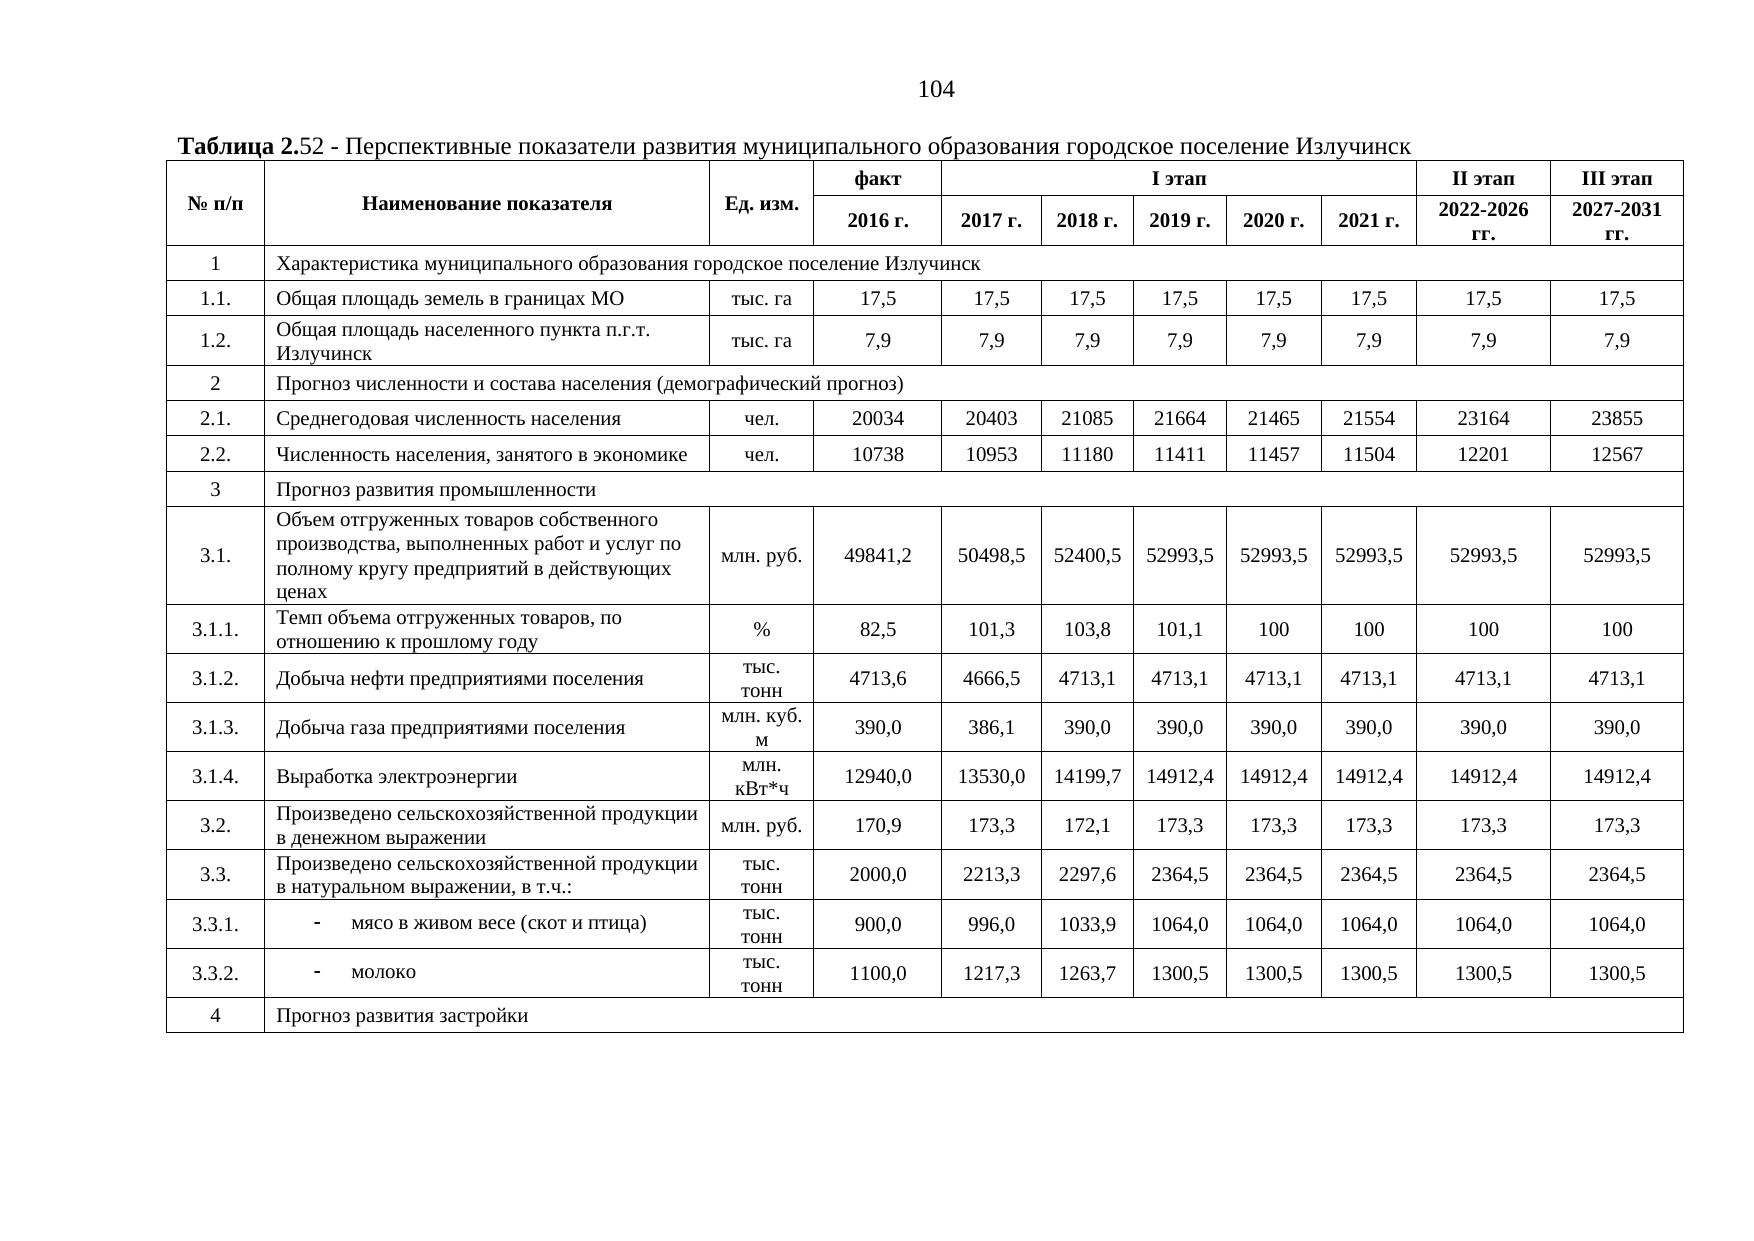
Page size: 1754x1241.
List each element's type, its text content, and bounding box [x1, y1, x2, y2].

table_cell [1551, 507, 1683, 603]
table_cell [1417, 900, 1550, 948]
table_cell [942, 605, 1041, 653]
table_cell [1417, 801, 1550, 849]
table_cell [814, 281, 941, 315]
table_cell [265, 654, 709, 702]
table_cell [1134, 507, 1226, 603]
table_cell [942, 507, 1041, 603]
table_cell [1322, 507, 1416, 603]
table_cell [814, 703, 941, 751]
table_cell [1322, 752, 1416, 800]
text Таблица 2.52 - Перспективные показатели развития муниципального образования городское поселение Излучинск [177, 131, 1695, 160]
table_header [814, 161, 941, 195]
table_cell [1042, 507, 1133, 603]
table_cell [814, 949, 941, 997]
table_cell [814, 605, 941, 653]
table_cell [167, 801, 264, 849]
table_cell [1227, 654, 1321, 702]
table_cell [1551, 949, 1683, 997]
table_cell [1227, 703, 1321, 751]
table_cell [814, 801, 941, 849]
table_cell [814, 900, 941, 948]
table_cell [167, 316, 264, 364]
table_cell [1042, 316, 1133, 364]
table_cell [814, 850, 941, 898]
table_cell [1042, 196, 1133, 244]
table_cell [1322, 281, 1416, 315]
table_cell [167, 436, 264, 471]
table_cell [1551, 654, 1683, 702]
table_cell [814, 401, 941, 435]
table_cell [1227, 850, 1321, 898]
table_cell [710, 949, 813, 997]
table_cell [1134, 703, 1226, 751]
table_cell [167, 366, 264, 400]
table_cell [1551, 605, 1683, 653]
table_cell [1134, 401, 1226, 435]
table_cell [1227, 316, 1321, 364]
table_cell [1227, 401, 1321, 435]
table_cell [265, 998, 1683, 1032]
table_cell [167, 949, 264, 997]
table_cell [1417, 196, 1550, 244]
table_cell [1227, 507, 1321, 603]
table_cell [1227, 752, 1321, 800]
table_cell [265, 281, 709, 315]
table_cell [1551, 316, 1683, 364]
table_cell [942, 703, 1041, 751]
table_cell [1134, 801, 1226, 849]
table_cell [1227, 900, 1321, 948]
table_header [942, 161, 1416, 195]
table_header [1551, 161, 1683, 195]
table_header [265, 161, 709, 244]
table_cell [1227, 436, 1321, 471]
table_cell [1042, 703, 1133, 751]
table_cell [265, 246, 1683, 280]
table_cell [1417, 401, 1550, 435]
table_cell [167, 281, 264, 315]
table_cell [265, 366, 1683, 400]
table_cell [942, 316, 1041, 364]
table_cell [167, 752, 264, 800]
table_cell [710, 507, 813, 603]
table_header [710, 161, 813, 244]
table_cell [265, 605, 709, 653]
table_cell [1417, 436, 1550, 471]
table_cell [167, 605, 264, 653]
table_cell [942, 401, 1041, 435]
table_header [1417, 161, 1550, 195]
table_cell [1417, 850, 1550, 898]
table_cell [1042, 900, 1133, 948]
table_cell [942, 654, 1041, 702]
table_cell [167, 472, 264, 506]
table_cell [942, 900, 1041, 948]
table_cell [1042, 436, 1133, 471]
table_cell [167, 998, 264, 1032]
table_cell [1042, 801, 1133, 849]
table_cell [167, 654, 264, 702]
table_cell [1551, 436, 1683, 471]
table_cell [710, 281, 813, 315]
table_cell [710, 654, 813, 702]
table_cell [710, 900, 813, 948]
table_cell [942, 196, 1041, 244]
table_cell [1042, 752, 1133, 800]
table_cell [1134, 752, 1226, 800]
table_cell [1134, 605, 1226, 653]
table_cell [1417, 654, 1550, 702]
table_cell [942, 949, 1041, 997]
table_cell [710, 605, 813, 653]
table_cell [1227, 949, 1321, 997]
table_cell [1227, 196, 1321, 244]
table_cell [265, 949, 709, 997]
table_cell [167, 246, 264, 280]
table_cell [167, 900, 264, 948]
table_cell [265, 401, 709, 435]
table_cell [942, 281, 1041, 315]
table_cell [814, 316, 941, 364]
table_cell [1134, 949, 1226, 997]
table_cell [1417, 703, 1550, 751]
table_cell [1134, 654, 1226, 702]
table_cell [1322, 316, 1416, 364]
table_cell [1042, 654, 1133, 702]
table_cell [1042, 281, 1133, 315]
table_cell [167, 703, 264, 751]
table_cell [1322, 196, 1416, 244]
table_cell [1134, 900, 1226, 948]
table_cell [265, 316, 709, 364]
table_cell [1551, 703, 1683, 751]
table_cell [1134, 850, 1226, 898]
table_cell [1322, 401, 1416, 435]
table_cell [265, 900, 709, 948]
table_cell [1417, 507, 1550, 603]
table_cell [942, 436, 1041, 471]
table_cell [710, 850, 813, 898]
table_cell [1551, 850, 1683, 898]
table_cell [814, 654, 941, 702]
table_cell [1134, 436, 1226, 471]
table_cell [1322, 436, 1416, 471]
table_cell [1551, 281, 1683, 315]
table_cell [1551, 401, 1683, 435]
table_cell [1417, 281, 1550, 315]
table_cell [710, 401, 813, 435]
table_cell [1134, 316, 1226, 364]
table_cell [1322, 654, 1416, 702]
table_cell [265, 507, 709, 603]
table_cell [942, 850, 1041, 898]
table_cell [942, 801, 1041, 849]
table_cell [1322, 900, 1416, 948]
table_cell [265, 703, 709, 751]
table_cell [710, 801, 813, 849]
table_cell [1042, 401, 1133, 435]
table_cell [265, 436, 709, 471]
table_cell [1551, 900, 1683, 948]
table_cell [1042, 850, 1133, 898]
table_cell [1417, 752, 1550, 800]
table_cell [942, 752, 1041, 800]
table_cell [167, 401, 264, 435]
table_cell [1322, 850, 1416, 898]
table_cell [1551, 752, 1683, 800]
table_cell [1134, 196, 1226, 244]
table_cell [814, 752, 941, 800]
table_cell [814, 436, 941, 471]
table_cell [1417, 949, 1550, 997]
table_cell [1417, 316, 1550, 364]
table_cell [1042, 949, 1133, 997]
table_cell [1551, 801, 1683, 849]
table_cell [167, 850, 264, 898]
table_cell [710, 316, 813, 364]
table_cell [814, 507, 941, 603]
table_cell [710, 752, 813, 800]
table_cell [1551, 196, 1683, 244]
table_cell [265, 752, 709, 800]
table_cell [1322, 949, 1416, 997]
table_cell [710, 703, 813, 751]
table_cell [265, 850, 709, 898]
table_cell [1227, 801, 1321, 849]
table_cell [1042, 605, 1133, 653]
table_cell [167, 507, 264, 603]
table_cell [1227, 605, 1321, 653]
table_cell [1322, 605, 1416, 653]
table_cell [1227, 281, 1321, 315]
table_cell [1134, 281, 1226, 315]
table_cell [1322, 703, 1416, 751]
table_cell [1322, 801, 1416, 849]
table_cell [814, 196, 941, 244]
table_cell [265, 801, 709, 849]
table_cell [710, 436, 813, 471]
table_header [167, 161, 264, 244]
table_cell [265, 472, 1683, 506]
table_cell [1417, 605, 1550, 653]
